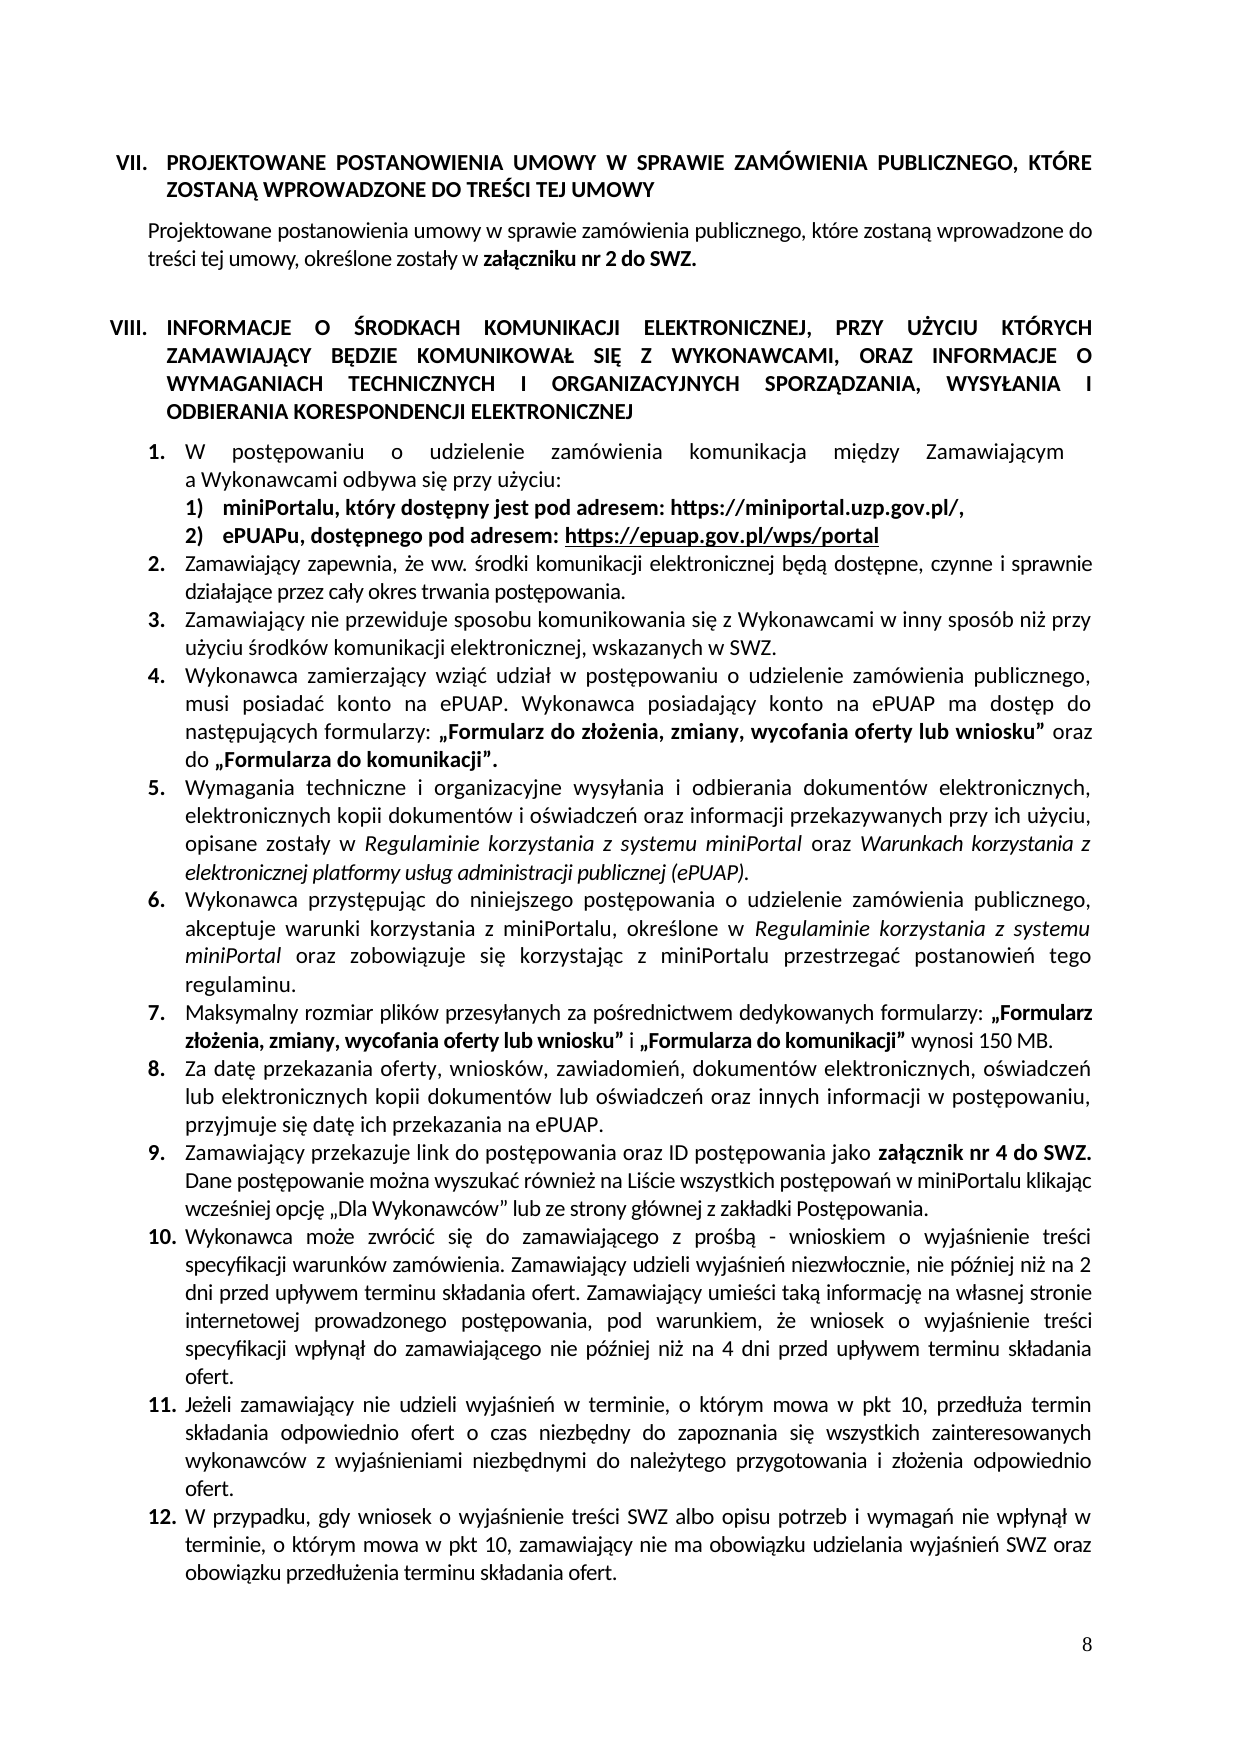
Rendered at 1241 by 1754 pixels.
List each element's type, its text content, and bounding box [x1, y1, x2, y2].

list Zamawiający przekazuje link do postępowania oraz ID postępowania jako załącznik nr 4 do SWZ. Dane postępowanie można wyszukać również na Liście wszystkich postępowań w miniPortalu klikając wcześniej opcję „Dla Wykonawców” lub ze strony głównej z zakładki Postępowania. [148, 1138, 1093, 1222]
list Za datę przekazania oferty, wniosków, zawiadomień, dokumentów elektronicznych, oświadczeń lub elektronicznych kopii dokumentów lub oświadczeń oraz innych informacji w postępowaniu, przyjmuje się datę ich przekazania na ePUAP. [148, 1054, 1093, 1138]
list ePUAPu, dostępnego pod adresem: https://epuap.gov.pl/wps/portal [185, 521, 1093, 549]
list Zamawiający zapewnia, że ww. środki komunikacji elektronicznej będą dostępne, czynne i sprawnie działające przez cały okres trwania postępowania. [148, 549, 1093, 605]
list W przypadku, gdy wniosek o wyjaśnienie treści SWZ albo opisu potrzeb i wymagań nie wpłynął w terminie, o którym mowa w pkt 10, zamawiający nie ma obowiązku udzielania wyjaśnień SWZ oraz obowiązku przedłużenia terminu składania ofert. [148, 1502, 1093, 1586]
list Jeżeli zamawiający nie udzieli wyjaśnień w terminie, o którym mowa w pkt 10, przedłuża termin składania odpowiednio ofert o czas niezbędny do zapoznania się wszystkich zainteresowanych wykonawców z wyjaśnieniami niezbędnymi do należytego przygotowania i złożenia odpowiednio ofert. [148, 1390, 1093, 1502]
list miniPortalu, który dostępny jest pod adresem: https://miniportal.uzp.gov.pl/, [185, 493, 1093, 521]
list Zamawiający nie przewiduje sposobu komunikowania się z Wykonawcami w inny sposób niż przy użyciu środków komunikacji elektronicznej, wskazanych w SWZ. [148, 605, 1093, 661]
list Wykonawca zamierzający wziąć udział w postępowaniu o udzielenie zamówienia publicznego, musi posiadać konto na ePUAP. Wykonawca posiadający konto na ePUAP ma dostęp do następujących formularzy: „Formularz do złożenia, zmiany, wycofania oferty lub wniosku” oraz do „Formularza do komunikacji”. [148, 661, 1093, 773]
list Wymagania techniczne i organizacyjne wysyłania i odbierania dokumentów elektronicznych, elektronicznych kopii dokumentów i oświadczeń oraz informacji przekazywanych przy ich użyciu, opisane zostały w Regulaminie korzystania z systemu miniPortal oraz Warunkach korzystania z elektronicznej platformy usług administracji publicznej (ePUAP). [148, 773, 1093, 886]
list Maksymalny rozmiar plików przesyłanych za pośrednictwem dedykowanych formularzy: „Formularz złożenia, zmiany, wycofania oferty lub wniosku” i „Formularza do komunikacji” wynosi 150 MB. [148, 998, 1093, 1054]
list Wykonawca może zwrócić się do zamawiającego z prośbą - wnioskiem o wyjaśnienie treści specyfikacji warunków zamówienia. Zamawiający udzieli wyjaśnień niezwłocznie, nie później niż na 2 dni przed upływem terminu składania ofert. Zamawiający umieści taką informację na własnej stronie internetowej prowadzonego postępowania, pod warunkiem, że wniosek o wyjaśnienie treści specyfikacji wpłynął do zamawiającego nie później niż na 4 dni przed upływem terminu składania ofert. [148, 1222, 1093, 1390]
list W postępowaniu o udzielenie zamówienia komunikacja między Zamawiającym a Wykonawcami odbywa się przy użyciu: [148, 437, 1093, 493]
list PROJEKTOWANE POSTANOWIENIA UMOWY W SPRAWIE ZAMÓWIENIA PUBLICZNEGO, KTÓRE ZOSTANĄ WPROWADZONE DO TREŚCI TEJ UMOWY [148, 148, 1093, 204]
list Wykonawca przystępując do niniejszego postępowania o udzielenie zamówienia publicznego, akceptuje warunki korzystania z miniPortalu, określone w Regulaminie korzystania z systemu miniPortal oraz zobowiązuje się korzystając z miniPortalu przestrzegać postanowień tego regulaminu. [148, 886, 1093, 998]
list INFORMACJE O ŚRODKACH KOMUNIKACJI ELEKTRONICZNEJ, PRZY UŻYCIU KTÓRYCH ZAMAWIAJĄCY BĘDZIE KOMUNIKOWAŁ SIĘ Z WYKONAWCAMI, ORAZ INFORMACJE O WYMAGANIACH TECHNICZNYCH I ORGANIZACYJNYCH SPORZĄDZANIA, WYSYŁANIA I ODBIERANIA KORESPONDENCJI ELEKTRONICZNEJ [148, 313, 1093, 425]
text Projektowane postanowienia umowy w sprawie zamówienia publicznego, które zostaną wprowadzone do treści tej umowy, określone zostały w załączniku nr 2 do SWZ. [148, 216, 1093, 272]
